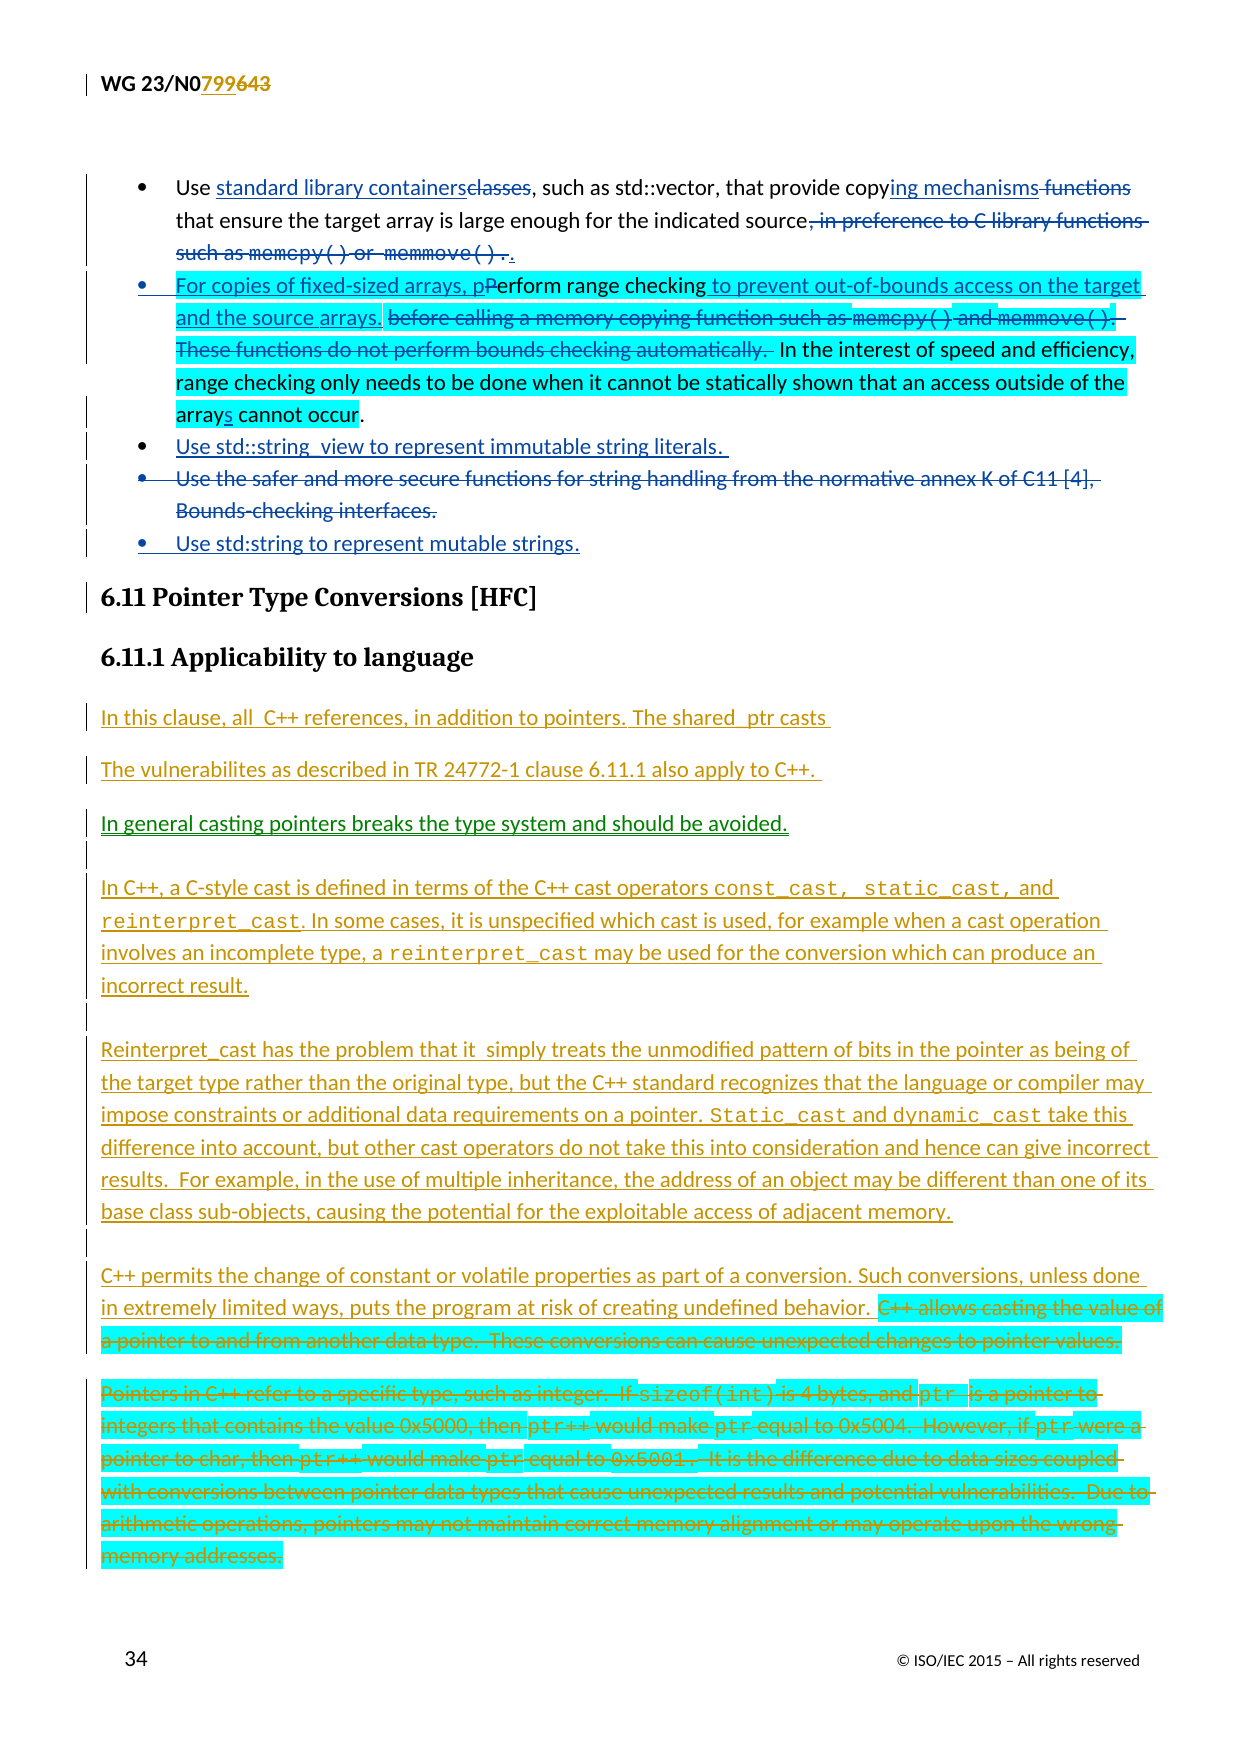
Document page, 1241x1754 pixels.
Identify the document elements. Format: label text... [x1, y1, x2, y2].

list erform range checking In the interest of speed and efficiency, range checking only needs to be done when it cannot be statically shown that an access outside of the array cannot occur. [138, 271, 1164, 428]
list Use , such as std::vector, that provide copy that ensure the target array is large enough for the indicated source [138, 173, 1164, 266]
subtitle 6.11.1 Applicability to language [101, 642, 1164, 674]
subtitle 6.11 Pointer Type Conversions [HFC] [101, 582, 1164, 613]
